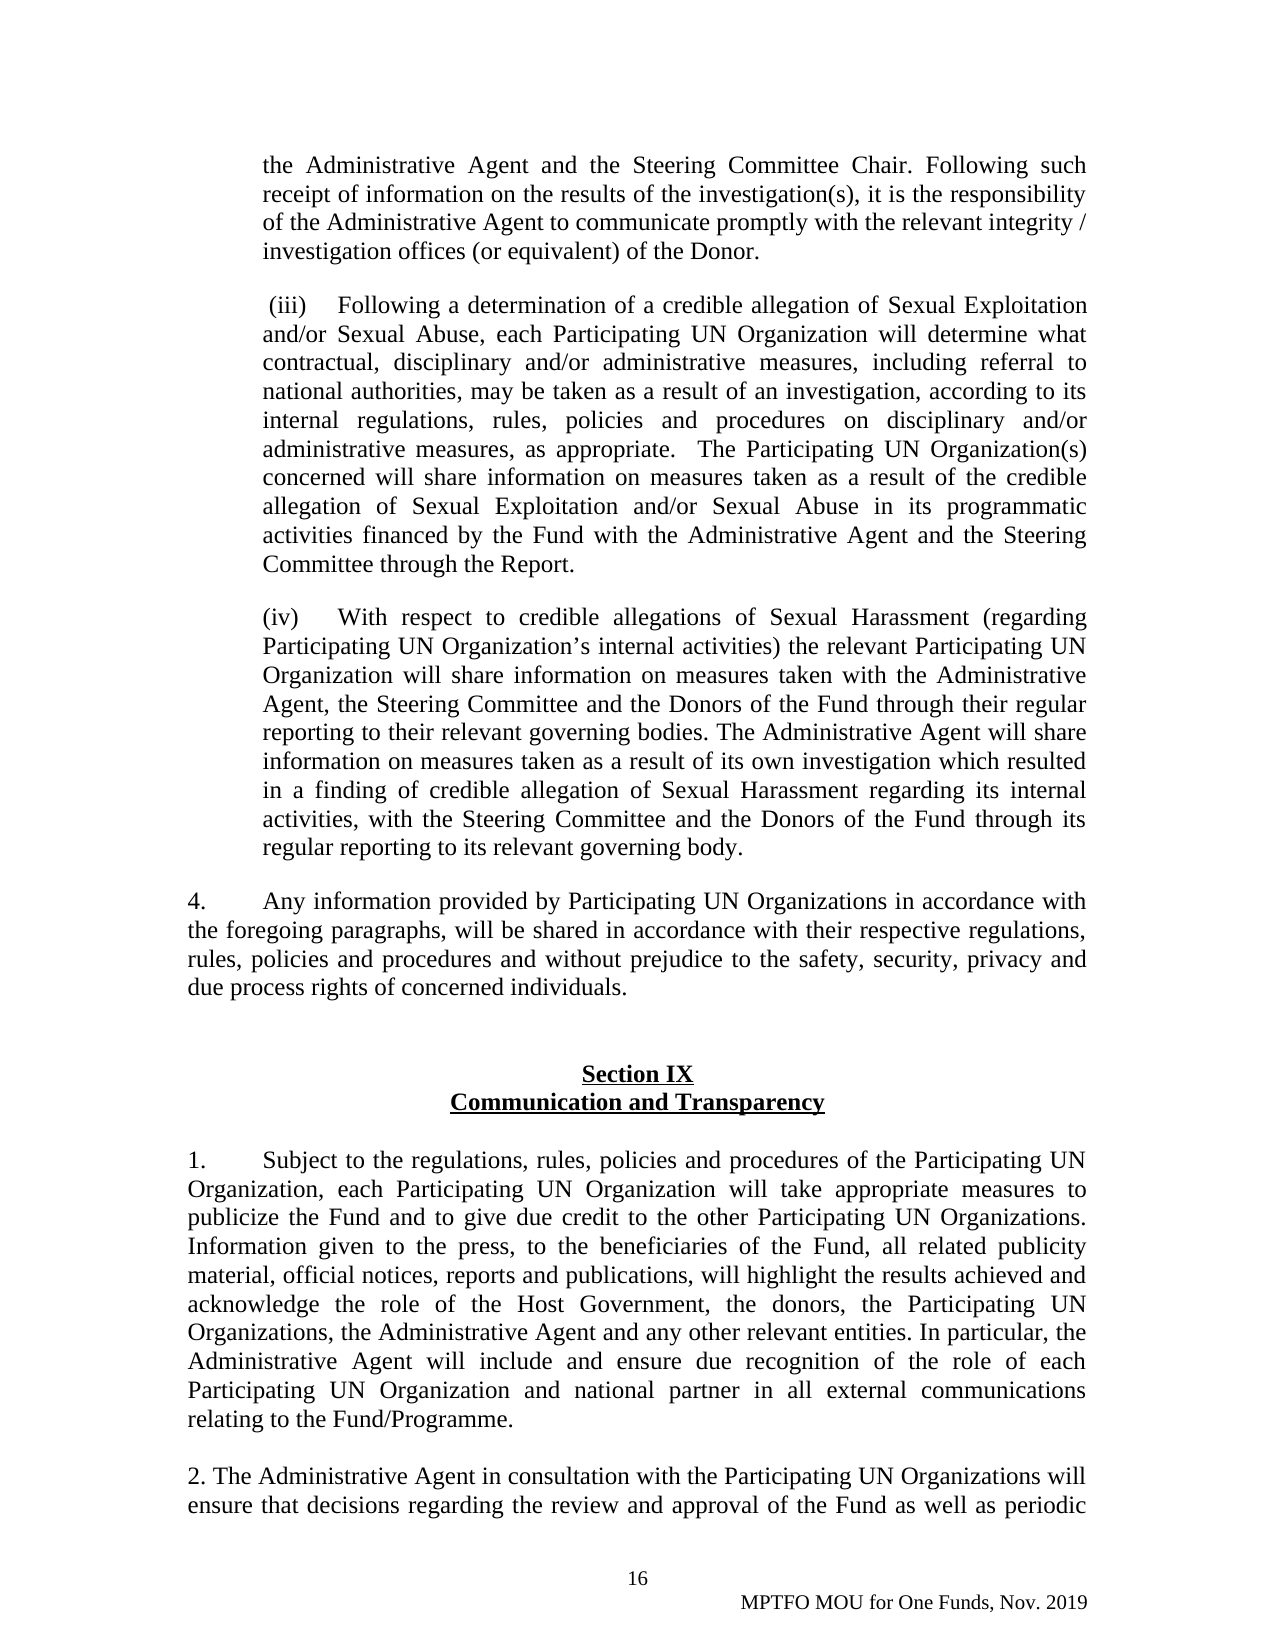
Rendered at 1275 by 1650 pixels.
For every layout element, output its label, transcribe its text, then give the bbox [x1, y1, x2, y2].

text (iii) Following a determination of a credible allegation of Sexual Exploitation and/or Sexual Abuse, each Participating UN Organization will determine what contractual, disciplinary and/or administrative measures, including referral to national authorities, may be taken as a result of an investigation, according to its internal regulations, rules, policies and procedures on disciplinary and/or administrative measures, as appropriate. The Participating UN Organization(s) concerned will share information on measures taken as a result of the credible allegation of Sexual Exploitation and/or Sexual Abuse in its programmatic activities financed by the Fund with the Administrative Agent and the Steering Committee through the Report. [262, 290, 1087, 577]
list Subject to the regulations, rules, policies and procedures of the Participating UN Organization, each Participating UN Organization will take appropriate measures to publicize the Fund and to give due credit to the other Participating UN Organizations. Information given to the press, to the beneficiaries of the Fund, all related publicity material, official notices, reports and publications, will highlight the results achieved and acknowledge the role of the Host Government, the donors, the Participating UN Organizations, the Administrative Agent and any other relevant entities. In particular, the Administrative Agent will include and ensure due recognition of the role of each Participating UN Organization and national partner in all external communications relating to the Fund/Programme. [187, 1145, 1087, 1432]
list Any information provided by Participating UN Organizations in accordance with the foregoing paragraphs, will be shared in accordance with their respective regulations, rules, policies and procedures and without prejudice to the safety, security, privacy and due process rights of concerned individuals. [187, 886, 1087, 1001]
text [262, 150, 1087, 265]
text Communication and Transparency [187, 1087, 1087, 1116]
text (iv) With respect to credible allegations of Sexual Harassment (regarding Participating UN Organization’s internal activities) the relevant Participating UN Organization will share information on measures taken with the Administrative Agent, the Steering Committee and the Donors of the Fund through their regular reporting to their relevant governing bodies. The Administrative Agent will share information on measures taken as a result of its own investigation which resulted in a finding of credible allegation of Sexual Harassment regarding its internal activities, with the Steering Committee and the Donors of the Fund through its regular reporting to its relevant governing body. [262, 602, 1087, 861]
text Section IX [187, 1059, 1087, 1087]
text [187, 1461, 1087, 1519]
